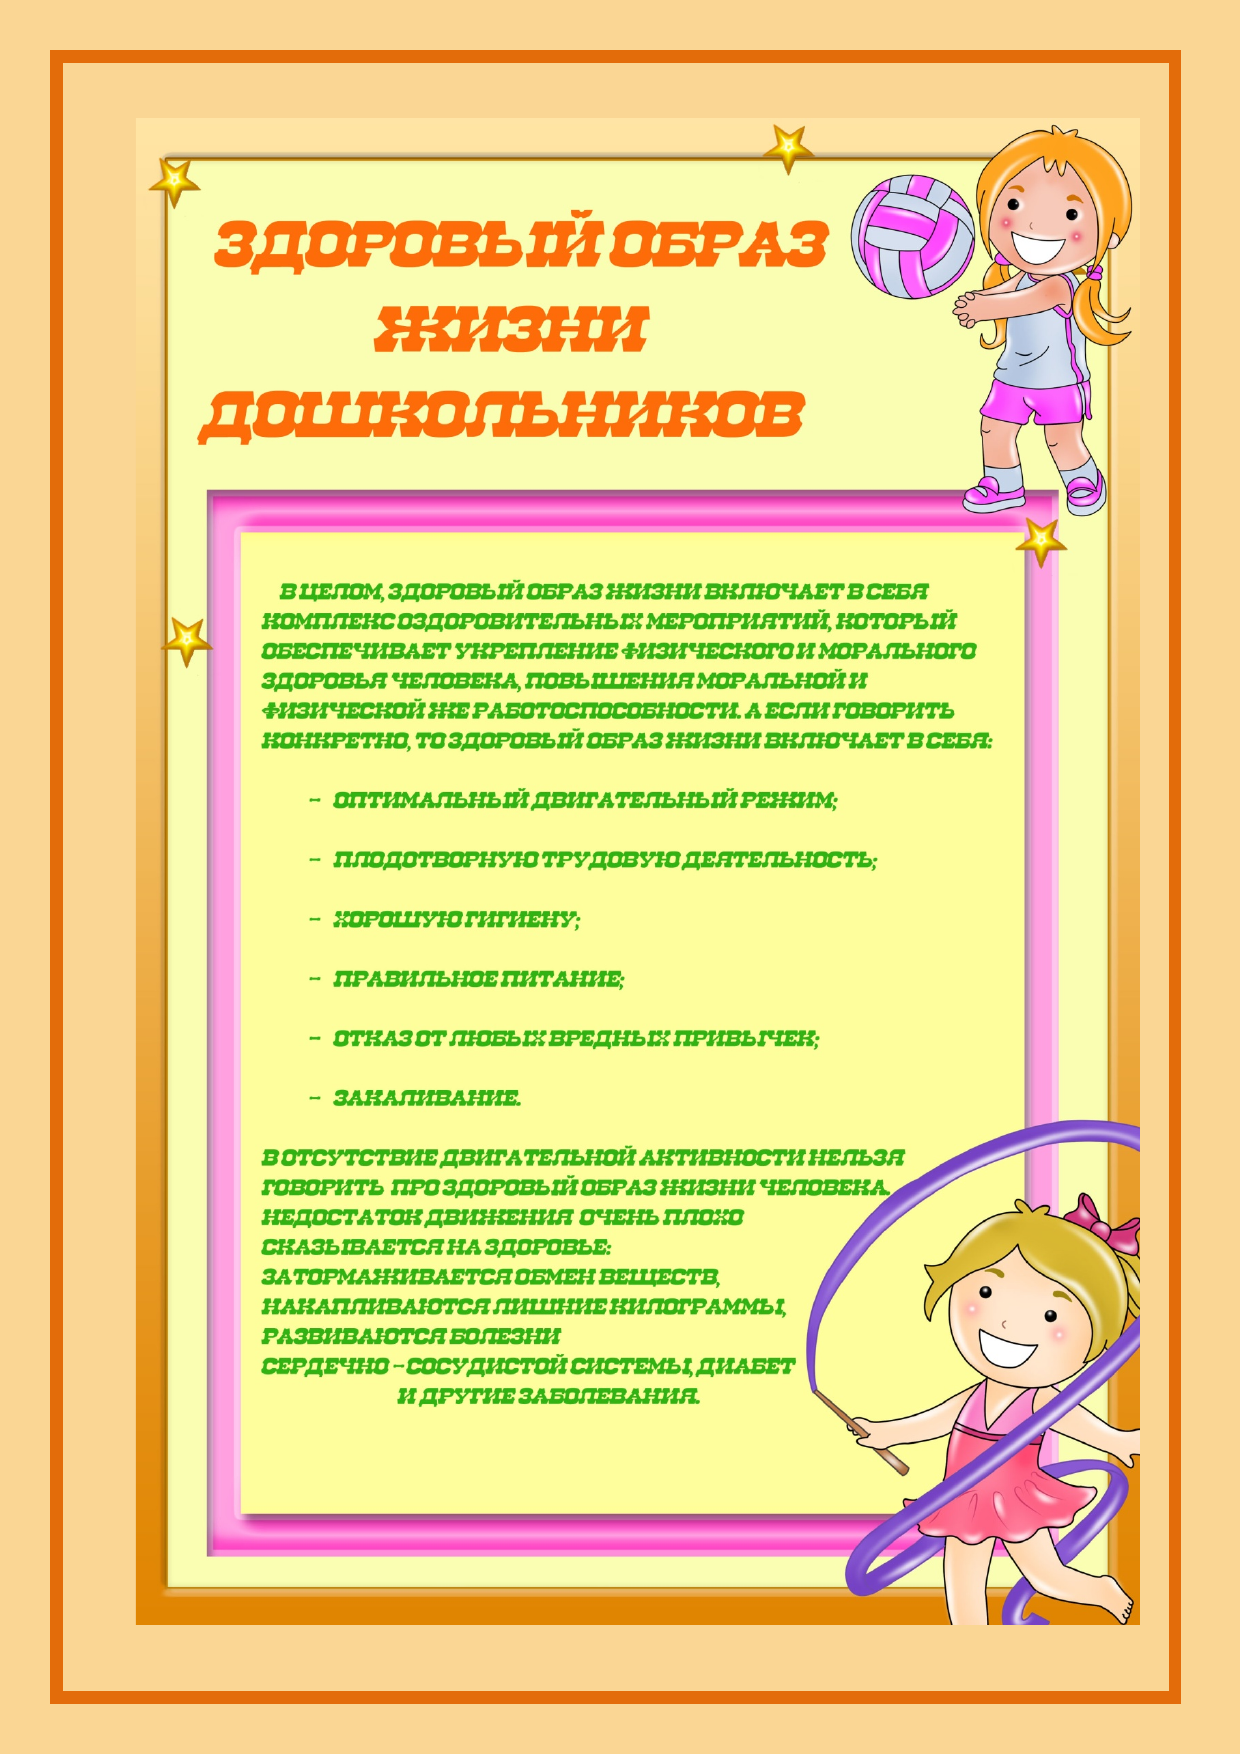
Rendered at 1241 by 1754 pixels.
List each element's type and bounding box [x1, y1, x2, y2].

picture [135, 118, 1140, 1625]
